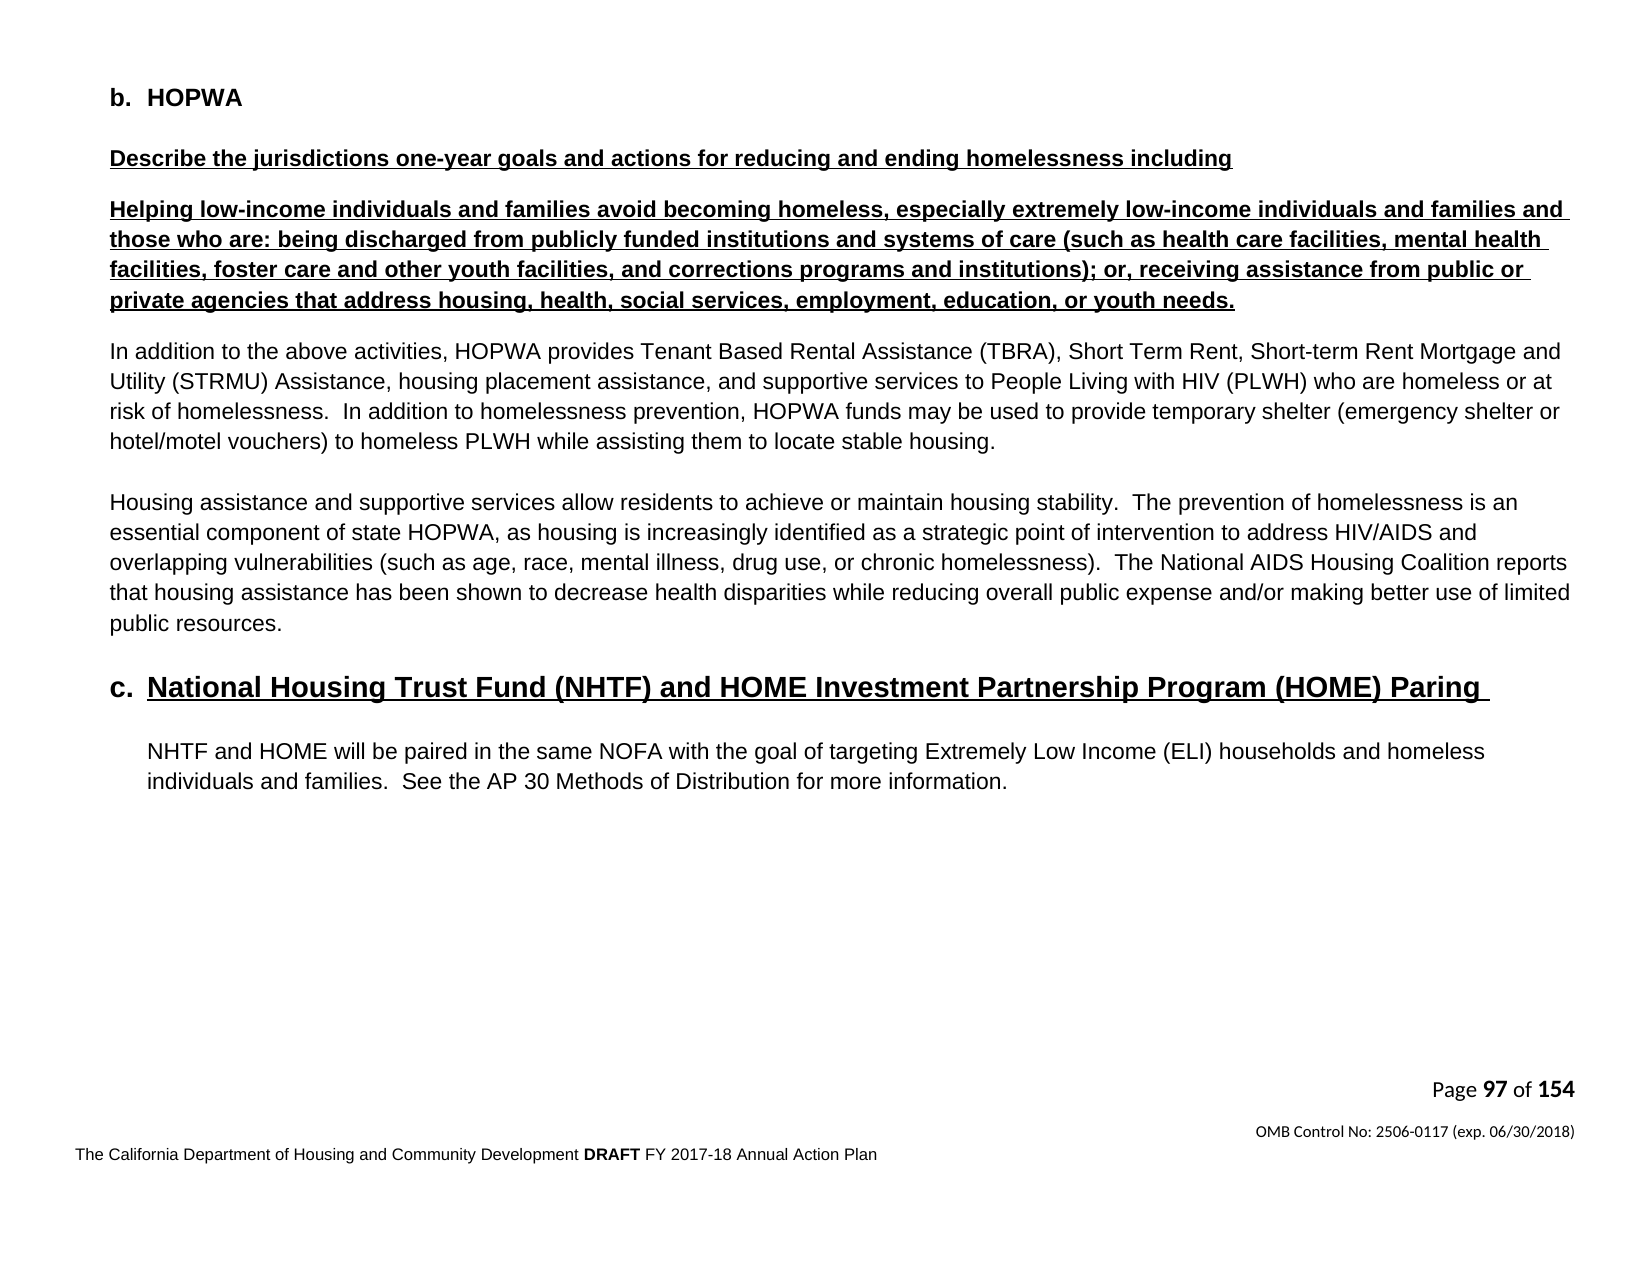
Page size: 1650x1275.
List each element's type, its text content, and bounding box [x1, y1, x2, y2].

text NHTF and HOME will be paired in the same NOFA with the goal of targeting Extremely Low Income (ELI) households and homeless individuals and families. See the AP 30 Methods of Distribution for more information. [147, 738, 1575, 794]
list Describe the jurisdictions one-year goals and actions for reducing and ending homelessness including [109, 145, 1575, 171]
list National Housing Trust Fund (NHTF) and HOME Investment Partnership Program (HOME) Paring [109, 670, 1575, 703]
list HOPWA [109, 87, 1575, 111]
text Helping low-income individuals and families avoid becoming homeless, especially extremely low-income individuals and families and those who are: being discharged from publicly funded institutions and systems of care (such as health care facilities, mental health facilities, foster care and other youth facilities, and corrections programs and institutions); or, receiving assistance from public or private agencies that address housing, health, social services, employment, education, or youth needs. [109, 196, 1575, 313]
list Housing assistance and supportive services allow residents to achieve or maintain housing stability. The prevention of homelessness is an essential component of state HOPWA, as housing is increasingly identified as a strategic point of intervention to address HIV/AIDS and overlapping vulnerabilities (such as age, race, mental illness, drug use, or chronic homelessness). The National AIDS Housing Coalition reports that housing assistance has been shown to decrease health disparities while reducing overall public expense and/or making better use of limited public resources. [109, 489, 1576, 636]
list In addition to the above activities, HOPWA provides Tenant Based Rental Assistance (TBRA), Short Term Rent, Short-term Rent Mortgage and Utility (STRMU) Assistance, housing placement assistance, and supportive services to People Living with HIV (PLWH) who are homeless or at risk of homelessness. In addition to homelessness prevention, HOPWA funds may be used to provide temporary shelter (emergency shelter or hotel/motel vouchers) to homeless PLWH while assisting them to locate stable housing. [109, 338, 1576, 454]
